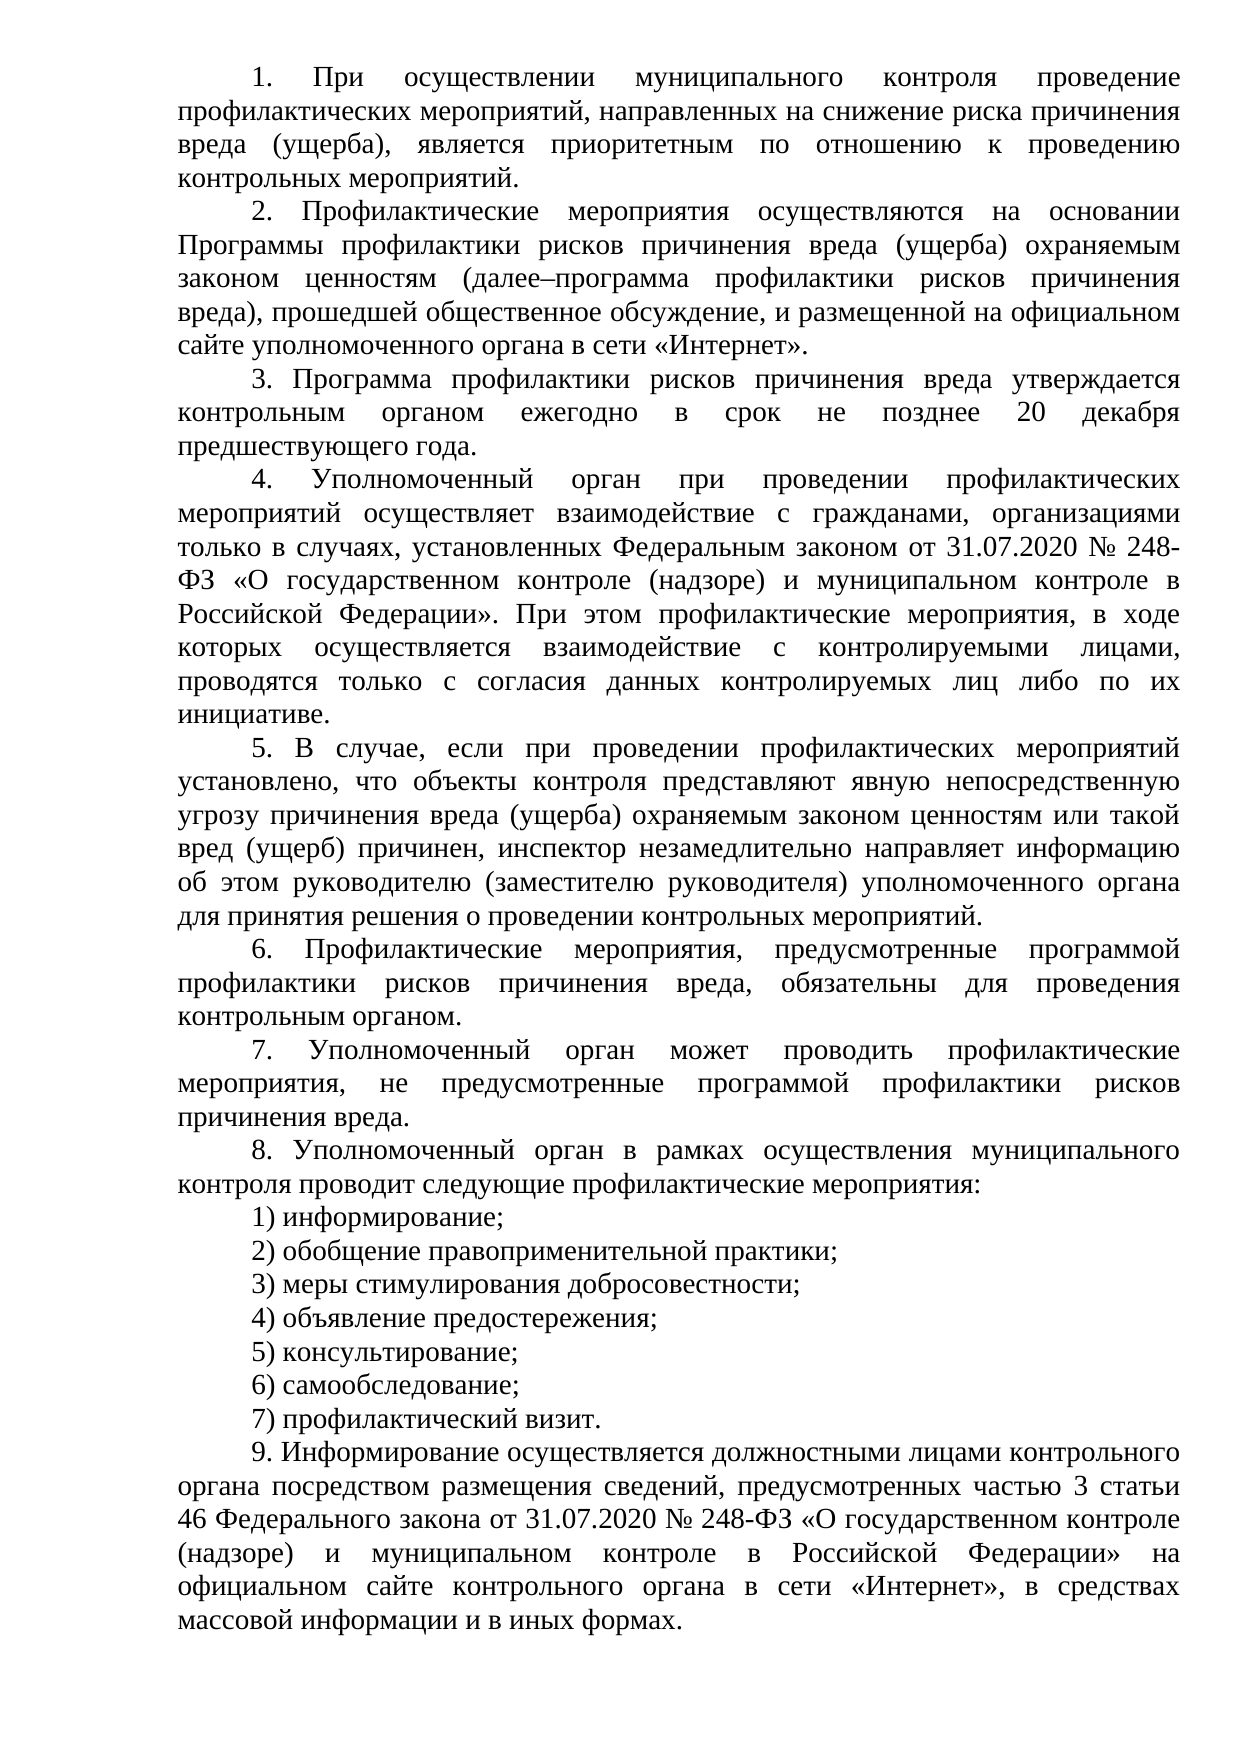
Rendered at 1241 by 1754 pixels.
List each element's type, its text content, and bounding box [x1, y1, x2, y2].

text 6) самообследование; [177, 1367, 1181, 1401]
text 2. Профилактические мероприятия осуществляются на основании Программы профилактики рисков причинения вреда (ущерба) охраняемым законом ценностям (далее–программа профилактики рисков причинения вреда), прошедшей общественное обсуждение, и размещенной на официальном сайте уполномоченного органа в сети «Интернет». [177, 193, 1181, 361]
text 8. Уполномоченный орган в рамках осуществления муниципального контроля проводит следующие профилактические мероприятия: [177, 1132, 1181, 1199]
text 9. Информирование осуществляется должностными лицами контрольного органа посредством размещения сведений, предусмотренных частью 3 статьи 46 Федерального закона от 31.07.2020 № 248-ФЗ «О государственном контроле (надзоре) и муниципальном контроле в Российской Федерации» на официальном сайте контрольного органа в сети «Интернет», в средствах массовой информации и в иных формах. [177, 1434, 1181, 1636]
text 7. Уполномоченный орган может проводить профилактические мероприятия, не предусмотренные программой профилактики рисков причинения вреда. [177, 1032, 1181, 1132]
text 2) обобщение правоприменительной практики; [177, 1233, 1181, 1267]
text 3) меры стимулирования добросовестности; [177, 1267, 1181, 1300]
text 3. Программа профилактики рисков причинения вреда утверждается контрольным органом ежегодно в срок не позднее 20 декабря предшествующего года. [177, 361, 1181, 462]
text 4) объявление предостережения; [177, 1300, 1181, 1334]
text 1. При осуществлении муниципального контроля проведение профилактических мероприятий, направленных на снижение риска причинения вреда (ущерба), является приоритетным по отношению к проведению контрольных мероприятий. [177, 59, 1181, 193]
text 6. Профилактические мероприятия, предусмотренные программой профилактики рисков причинения вреда, обязательны для проведения контрольным органом. [177, 931, 1181, 1032]
text 5. В случае, если при проведении профилактических мероприятий установлено, что объекты контроля представляют явную непосредственную угрозу причинения вреда (ущерба) охраняемым законом ценностям или такой вред (ущерб) причинен, инспектор незамедлительно направляет информацию об этом руководителю (заместителю руководителя) уполномоченного органа для принятия решения о проведении контрольных мероприятий. [177, 730, 1181, 931]
text 1) информирование; [177, 1199, 1181, 1233]
text 7) профилактический визит. [177, 1401, 1181, 1434]
text 5) консультирование; [177, 1334, 1181, 1367]
text 4. Уполномоченный орган при проведении профилактических мероприятий осуществляет взаимодействие с гражданами, организациями только в случаях, установленных Федеральным законом от 31.07.2020 № 248-ФЗ «О государственном контроле (надзоре) и муниципальном контроле в Российской Федерации». При этом профилактические мероприятия, в ходе которых осуществляется взаимодействие с контролируемыми лицами, проводятся только с согласия данных контролируемых лиц либо по их инициативе. [177, 462, 1181, 730]
